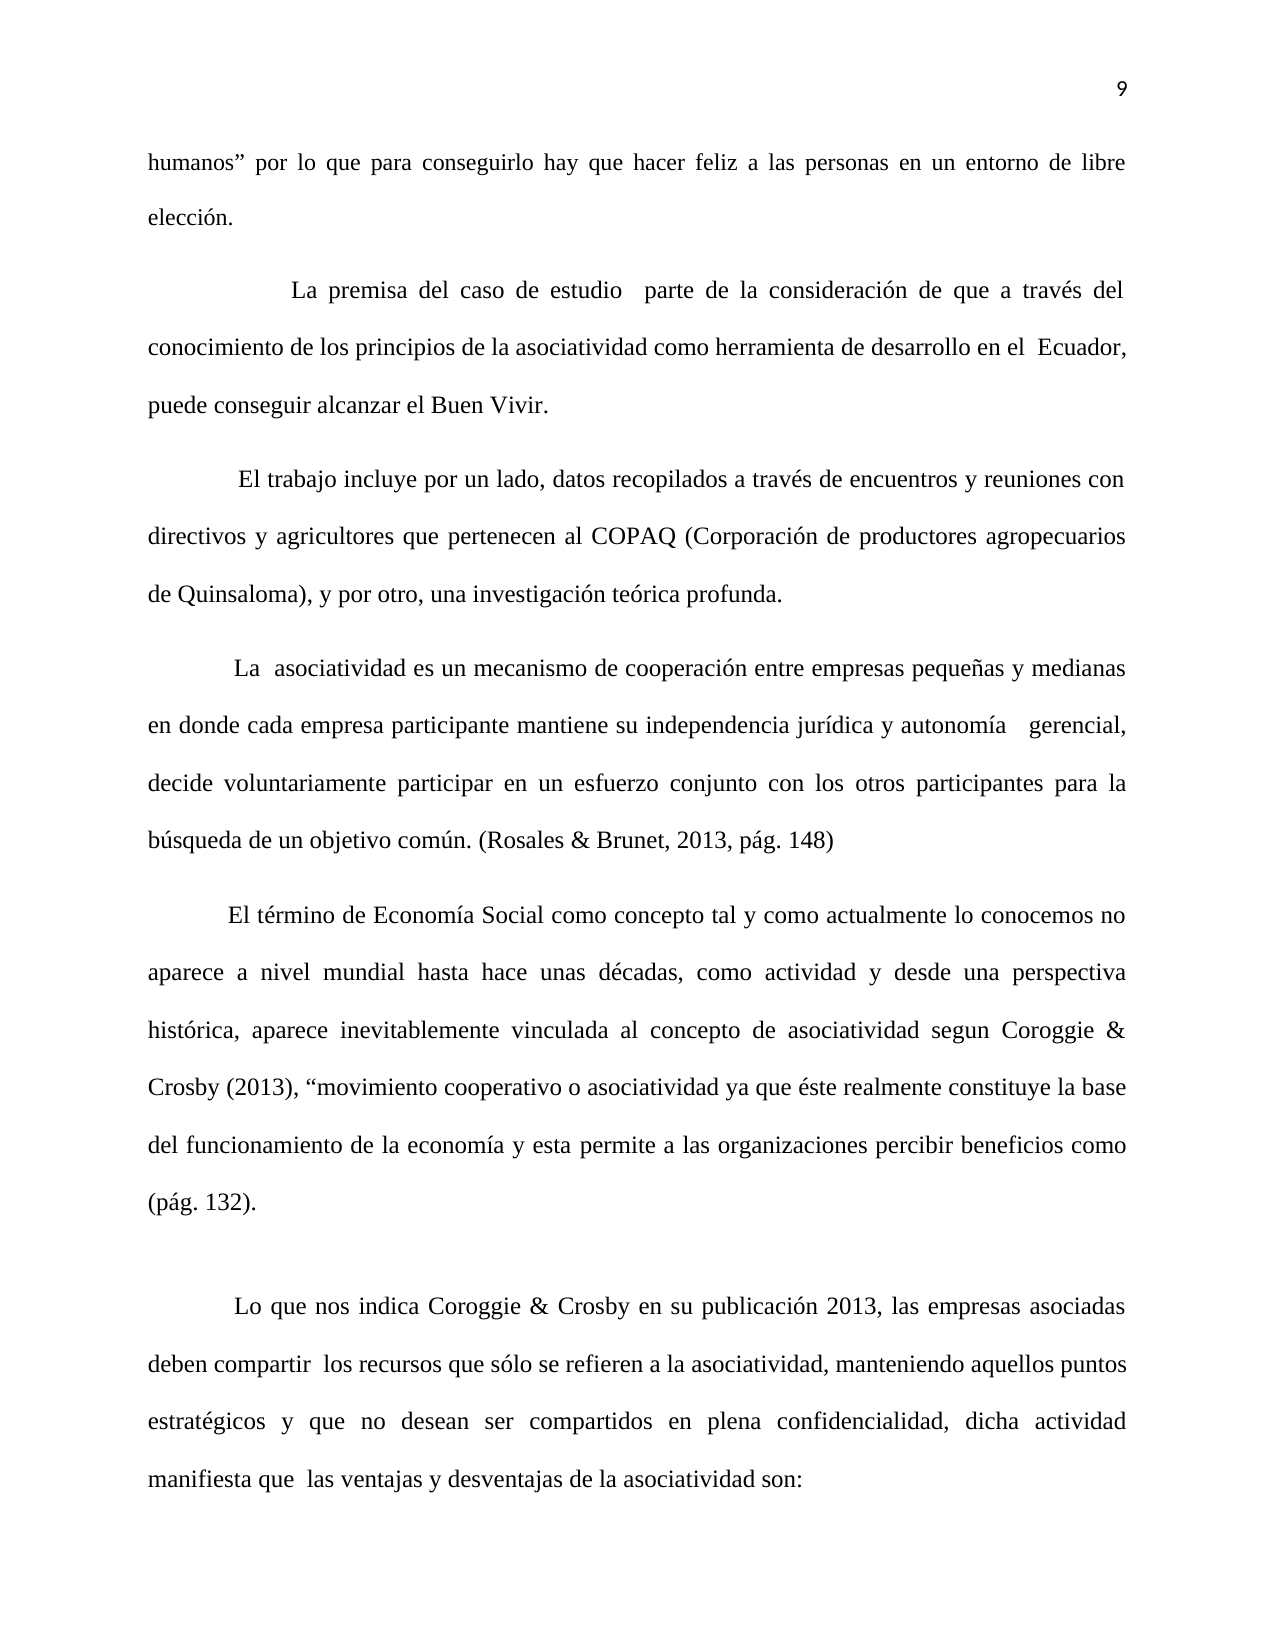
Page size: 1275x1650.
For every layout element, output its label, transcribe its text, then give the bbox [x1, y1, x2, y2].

text La asociatividad es un mecanismo de cooperación entre empresas pequeñas y medianas en donde cada empresa participante mantiene su independencia jurídica y autonomía gerencial, decide voluntariamente participar en un esfuerzo conjunto con los otros participantes para la búsqueda de un objetivo común. [148, 653, 1127, 854]
text El trabajo incluye por un lado, datos recopilados a través de encuentros y reuniones con directivos y agricultores que pertenecen al COPAQ (Corporación de productores agropecuarios de Quinsaloma), y por otro, una investigación teórica profunda. [148, 464, 1127, 608]
text El término de Economía Social como concepto tal y como actualmente lo conocemos no aparece a nivel mundial hasta hace unas décadas, como actividad y desde una perspectiva histórica, aparece inevitablemente vinculada al concepto de asociatividad segun Coroggie & Crosby (2013), “movimiento cooperativo o asociatividad ya que éste realmente constituye la base del funcionamiento de la economía y esta permite a las organizaciones percibir beneficios como (pág. 132). [148, 900, 1127, 1216]
text La premisa del caso de estudio parte de la consideración de que a través del conocimiento de los principios de la asociatividad como herramienta de desarrollo en el Ecuador, puede conseguir alcanzar el Buen Vivir. [148, 275, 1127, 418]
text Lo que nos indica Coroggie & Crosby en su publicación 2013, las empresas asociadas deben compartir los recursos que sólo se refieren a la asociatividad, manteniendo aquellos puntos estratégicos y que no desean ser compartidos en plena confidencialidad, dicha actividad manifiesta que las ventajas y desventajas de la asociatividad son: [148, 1291, 1127, 1493]
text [148, 148, 1127, 231]
